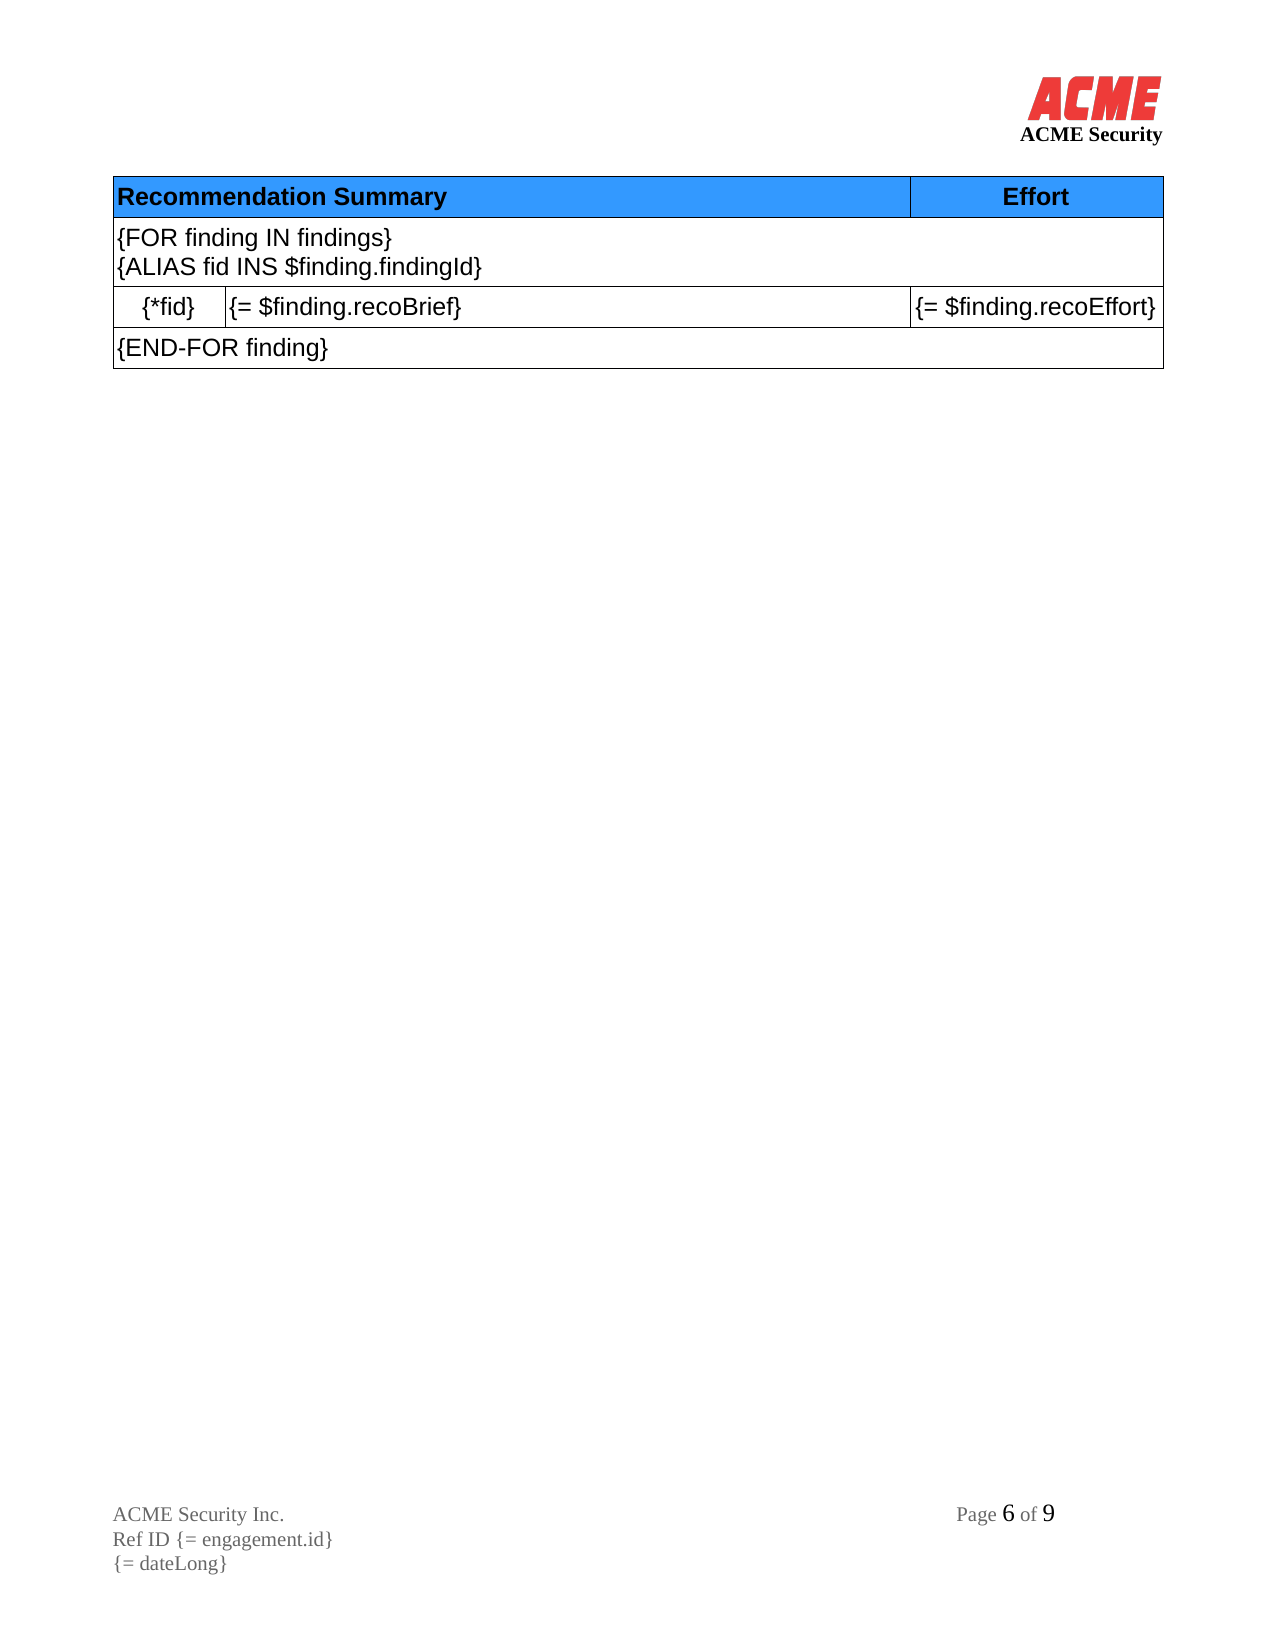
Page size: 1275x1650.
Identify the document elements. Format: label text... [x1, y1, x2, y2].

table_cell {*fid} [114, 287, 225, 327]
table_cell {FOR finding IN findings} {ALIAS fid INS $finding.findingId} [114, 218, 1163, 286]
table_cell {= $finding.recoEffort} [911, 287, 1163, 327]
table_cell {END-FOR finding} [114, 328, 1163, 368]
table_header Recommendation Summary [114, 177, 910, 217]
table_header Effort [911, 177, 1163, 217]
table_cell {= $finding.recoBrief} [226, 287, 910, 327]
picture [1025, 75, 1163, 122]
